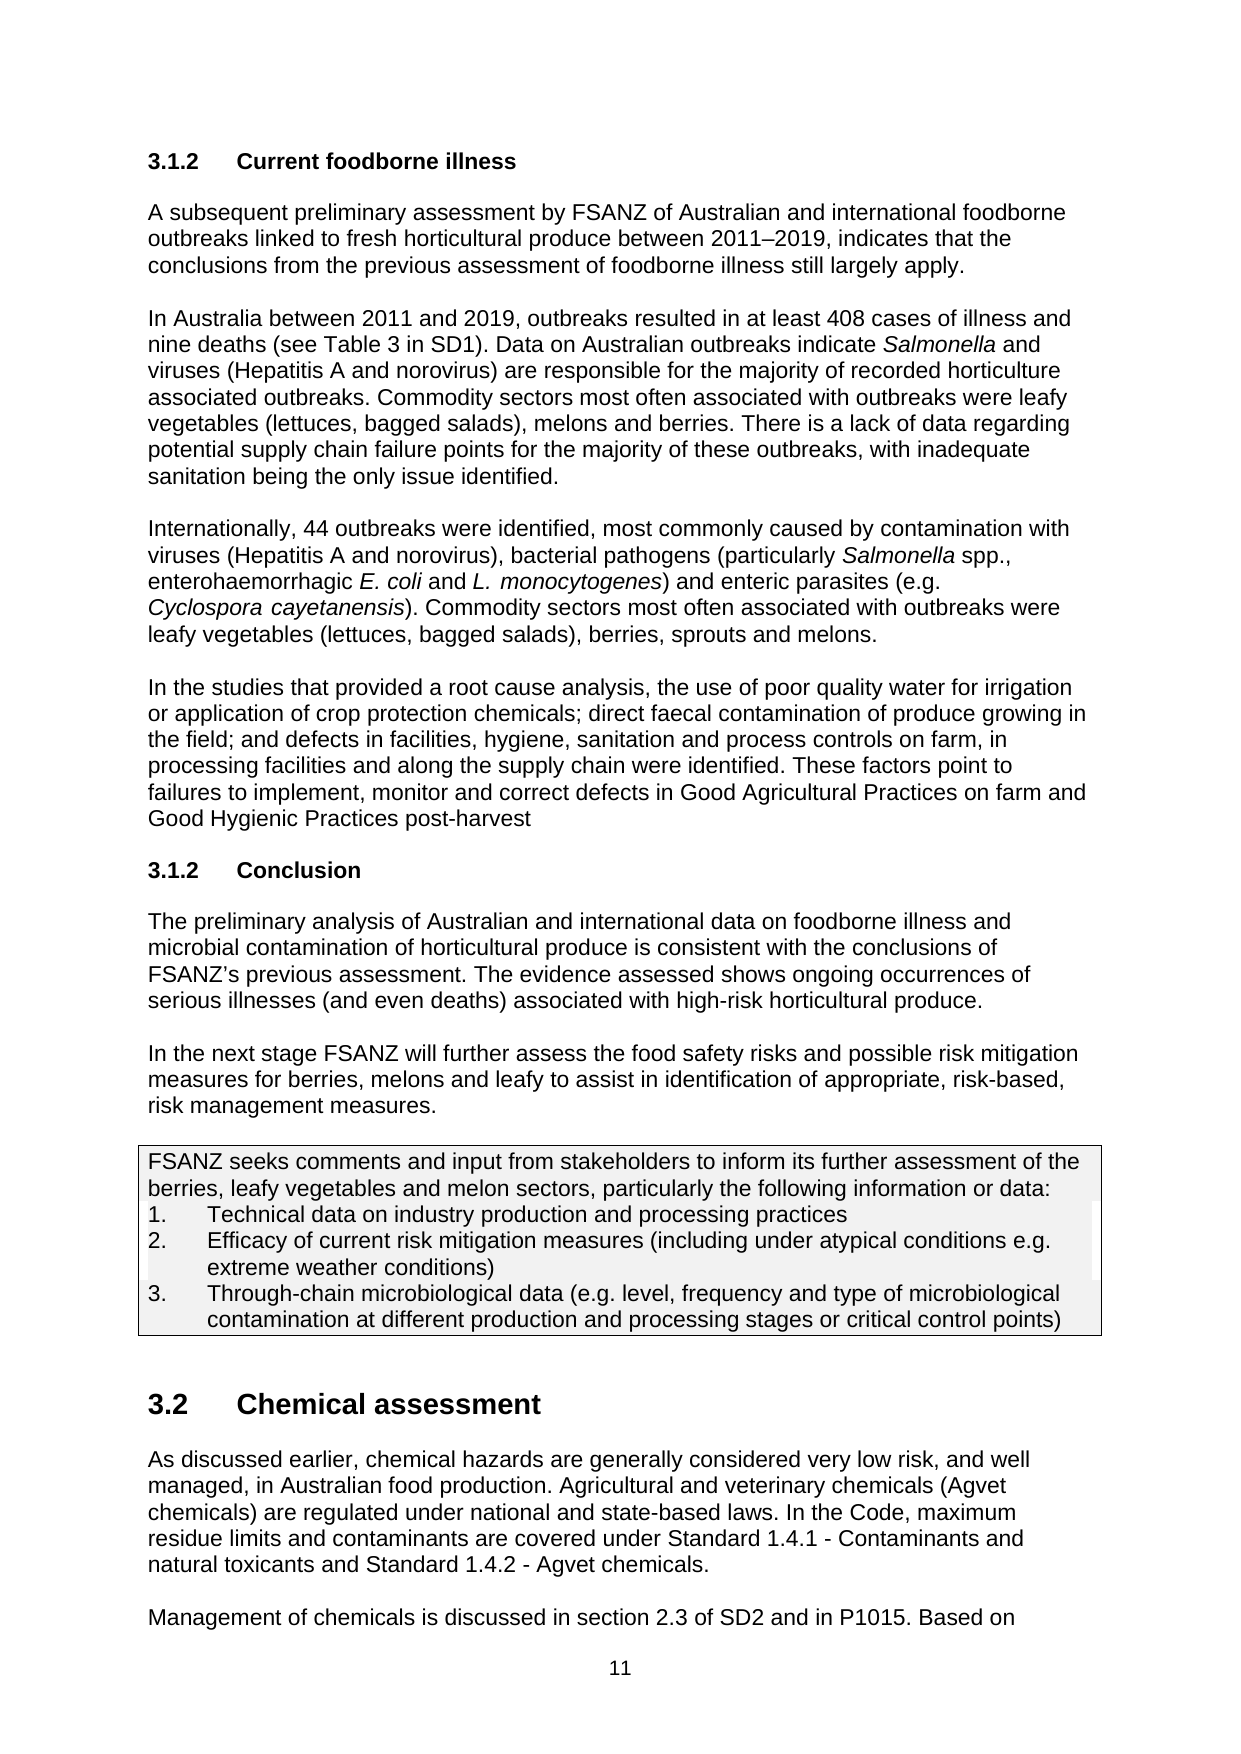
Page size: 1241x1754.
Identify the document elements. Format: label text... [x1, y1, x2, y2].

text 2. Efficacy of current risk mitigation measures (including under atypical conditions e.g. extreme weather conditions) [148, 1227, 1092, 1277]
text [148, 1604, 1092, 1630]
subtitle 3.1.2 Current foodborne illness [148, 148, 1092, 174]
text Internationally, 44 outbreaks were identified, most commonly caused by contamination with viruses (Hepatitis A and norovirus), bacterial pathogens (particularly Salmonella spp., enterohaemorrhagic E. coli and L. monocytogenes) and enteric parasites (e.g. Cyclospora cayetanensis). Commodity sectors most often associated with outbreaks were leafy vegetables (lettuces, bagged salads), berries, sprouts and melons. [148, 515, 1092, 647]
subtitle 3.1.2 Conclusion [148, 857, 1092, 883]
text In Australia between 2011 and 2019, outbreaks resulted in at least 408 cases of illness and nine deaths (see Table 3 in SD1). Data on Australian outbreaks indicate Salmonella and viruses (Hepatitis A and norovirus) are responsible for the majority of recorded horticulture associated outbreaks. Commodity sectors most often associated with outbreaks were leafy vegetables (lettuces, bagged salads), melons and berries. There is a lack of data regarding potential supply chain failure points for the majority of these outbreaks, with inadequate sanitation being the only issue identified. [148, 304, 1092, 489]
text The preliminary analysis of Australian and international data on foodborne illness and microbial contamination of horticultural produce is consistent with the conclusions of FSANZ’s previous assessment. The evidence assessed shows ongoing occurrences of serious illnesses (and even deaths) associated with high-risk horticultural produce. [148, 908, 1092, 1013]
subtitle 3.2 Chemical assessment [148, 1387, 1092, 1421]
text FSANZ seeks comments and input from stakeholders to inform its further assessment of the berries, leafy vegetables and melon sectors, particularly the following information or data: [139, 1146, 1101, 1201]
text As discussed earlier, chemical hazards are generally considered very low risk, and well managed, in Australian food production. Agricultural and veterinary chemicals (Agvet chemicals) are regulated under national and state-based laws. In the Code, maximum residue limits and contaminants are covered under Standard 1.4.1 - Contaminants and natural toxicants and Standard 1.4.2 - Agvet chemicals. [148, 1446, 1092, 1577]
text 3. Through-chain microbiological data (e.g. level, frequency and type of microbiological contamination at different production and processing stages or critical control points) [139, 1277, 1101, 1335]
text In the next stage FSANZ will further assess the food safety risks and possible risk mitigation measures for berries, melons and leafy to assist in identification of appropriate, risk-based, risk management measures. [148, 1040, 1092, 1119]
text In the studies that provided a root cause analysis, the use of poor quality water for irrigation or application of crop protection chemicals; direct faecal contamination of produce growing in the field; and defects in facilities, hygiene, sanitation and process controls on farm, in processing facilities and along the supply chain were identified. These factors point to failures to implement, monitor and correct defects in Good Agricultural Practices on farm and Good Hygienic Practices post-harvest [148, 673, 1092, 832]
text A subsequent preliminary assessment by FSANZ of Australian and international foodborne outbreaks linked to fresh horticultural produce between 2011–2019, indicates that the conclusions from the previous assessment of foodborne illness still largely apply. [148, 199, 1092, 278]
text 1. Technical data on industry production and processing practices [148, 1201, 1092, 1227]
